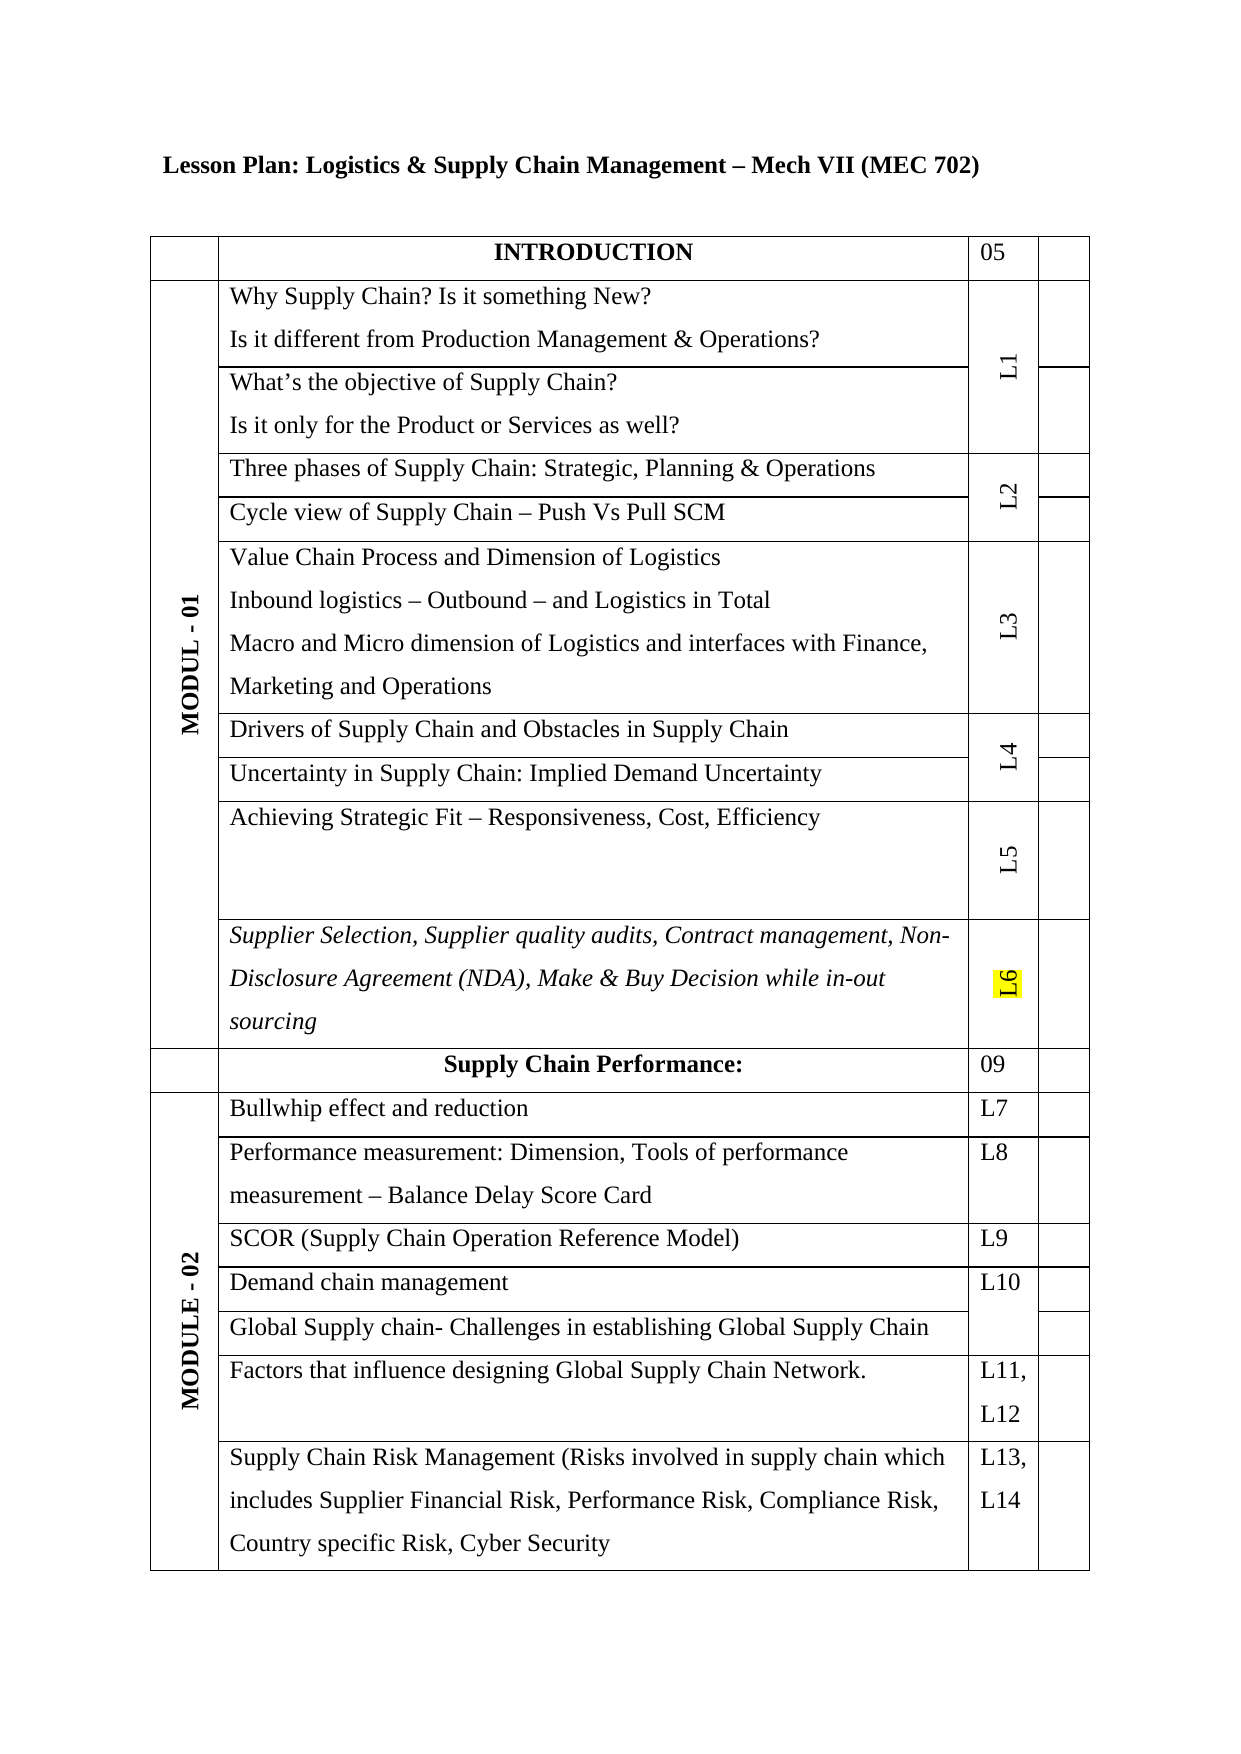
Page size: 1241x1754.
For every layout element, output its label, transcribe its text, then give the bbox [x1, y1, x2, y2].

table_cell L11, L12 [969, 1356, 1038, 1441]
table_cell L1 [969, 281, 1038, 452]
table_cell [1039, 1312, 1089, 1354]
table_header INTRODUCTION [219, 237, 968, 280]
table_cell [1039, 714, 1089, 757]
table_header [1039, 237, 1089, 280]
table_cell [1039, 920, 1089, 1048]
table_cell [1039, 281, 1089, 366]
table_cell MODULE - 02 [151, 1093, 218, 1570]
table_cell MODUL - 01 [151, 281, 218, 1048]
table_cell Achieving Strategic Fit – Responsiveness, Cost, Efficiency [219, 802, 968, 919]
table_cell Performance measurement: Dimension, Tools of performance measurement – Balance Delay Score Card [219, 1138, 968, 1222]
table_cell [151, 1049, 218, 1092]
table_cell Three phases of Supply Chain: Strategic, Planning & Operations [219, 454, 968, 496]
table_cell L5 [969, 802, 1038, 919]
table_cell 09 [969, 1049, 1038, 1092]
table_cell L8 [969, 1138, 1038, 1222]
table_cell Bullwhip effect and reduction [219, 1093, 968, 1136]
table_cell [1039, 542, 1089, 713]
table_cell L2 [969, 454, 1038, 541]
table_cell Global Supply chain- Challenges in establishing Global Supply Chain [219, 1312, 968, 1354]
table_cell L6 [969, 920, 1038, 1048]
table_cell [1039, 1442, 1089, 1570]
table_cell Uncertainty in Supply Chain: Implied Demand Uncertainty [219, 758, 968, 801]
table_cell SCOR (Supply Chain Operation Reference Model) [219, 1224, 968, 1266]
subtitle Lesson Plan: Logistics & Supply Chain Management – Mech VII (MEC 702) [163, 150, 1090, 179]
table_header 05 [969, 237, 1038, 280]
table_cell L9 [969, 1224, 1038, 1266]
table_cell [1039, 368, 1089, 452]
table_cell What’s the objective of Supply Chain? Is it only for the Product or Services as well? [219, 368, 968, 452]
table_cell Factors that influence designing Global Supply Chain Network. [219, 1356, 968, 1441]
table_cell [1039, 498, 1089, 541]
table_cell [1039, 454, 1089, 496]
table_cell Supplier Selection, Supplier quality audits, Contract management, Non- Disclosure Agreement (NDA), Make & Buy Decision while in-out sourcing [219, 920, 968, 1048]
table_cell L7 [969, 1093, 1038, 1136]
table_cell Drivers of Supply Chain and Obstacles in Supply Chain [219, 714, 968, 757]
table_cell [1039, 758, 1089, 801]
table_cell [1039, 1356, 1089, 1441]
table_cell Supply Chain Risk Management (Risks involved in supply chain which includes Supplier Financial Risk, Performance Risk, Compliance Risk, Country specific Risk, Cyber Security [219, 1442, 968, 1570]
table_cell L3 [969, 542, 1038, 713]
table_cell [1039, 1224, 1089, 1266]
table_cell Why Supply Chain? Is it something New? Is it different from Production Management & Operations? [219, 281, 968, 366]
table_cell [1039, 1268, 1089, 1311]
table_cell L10 [969, 1268, 1038, 1354]
table_cell L13, L14 [969, 1442, 1038, 1570]
table_cell Cycle view of Supply Chain – Push Vs Pull SCM [219, 498, 968, 541]
table_cell [1039, 802, 1089, 919]
table_cell L4 [969, 714, 1038, 801]
table_cell [1039, 1138, 1089, 1222]
table_cell Value Chain Process and Dimension of Logistics Inbound logistics – Outbound – and Logistics in Total Macro and Micro dimension of Logistics and interfaces with Finance, Marketing and Operations [219, 542, 968, 713]
table_cell [1039, 1049, 1089, 1092]
table_cell [1039, 1093, 1089, 1136]
table_header [151, 237, 218, 280]
table_cell Demand chain management [219, 1268, 968, 1311]
table_cell Supply Chain Performance: [219, 1049, 968, 1092]
